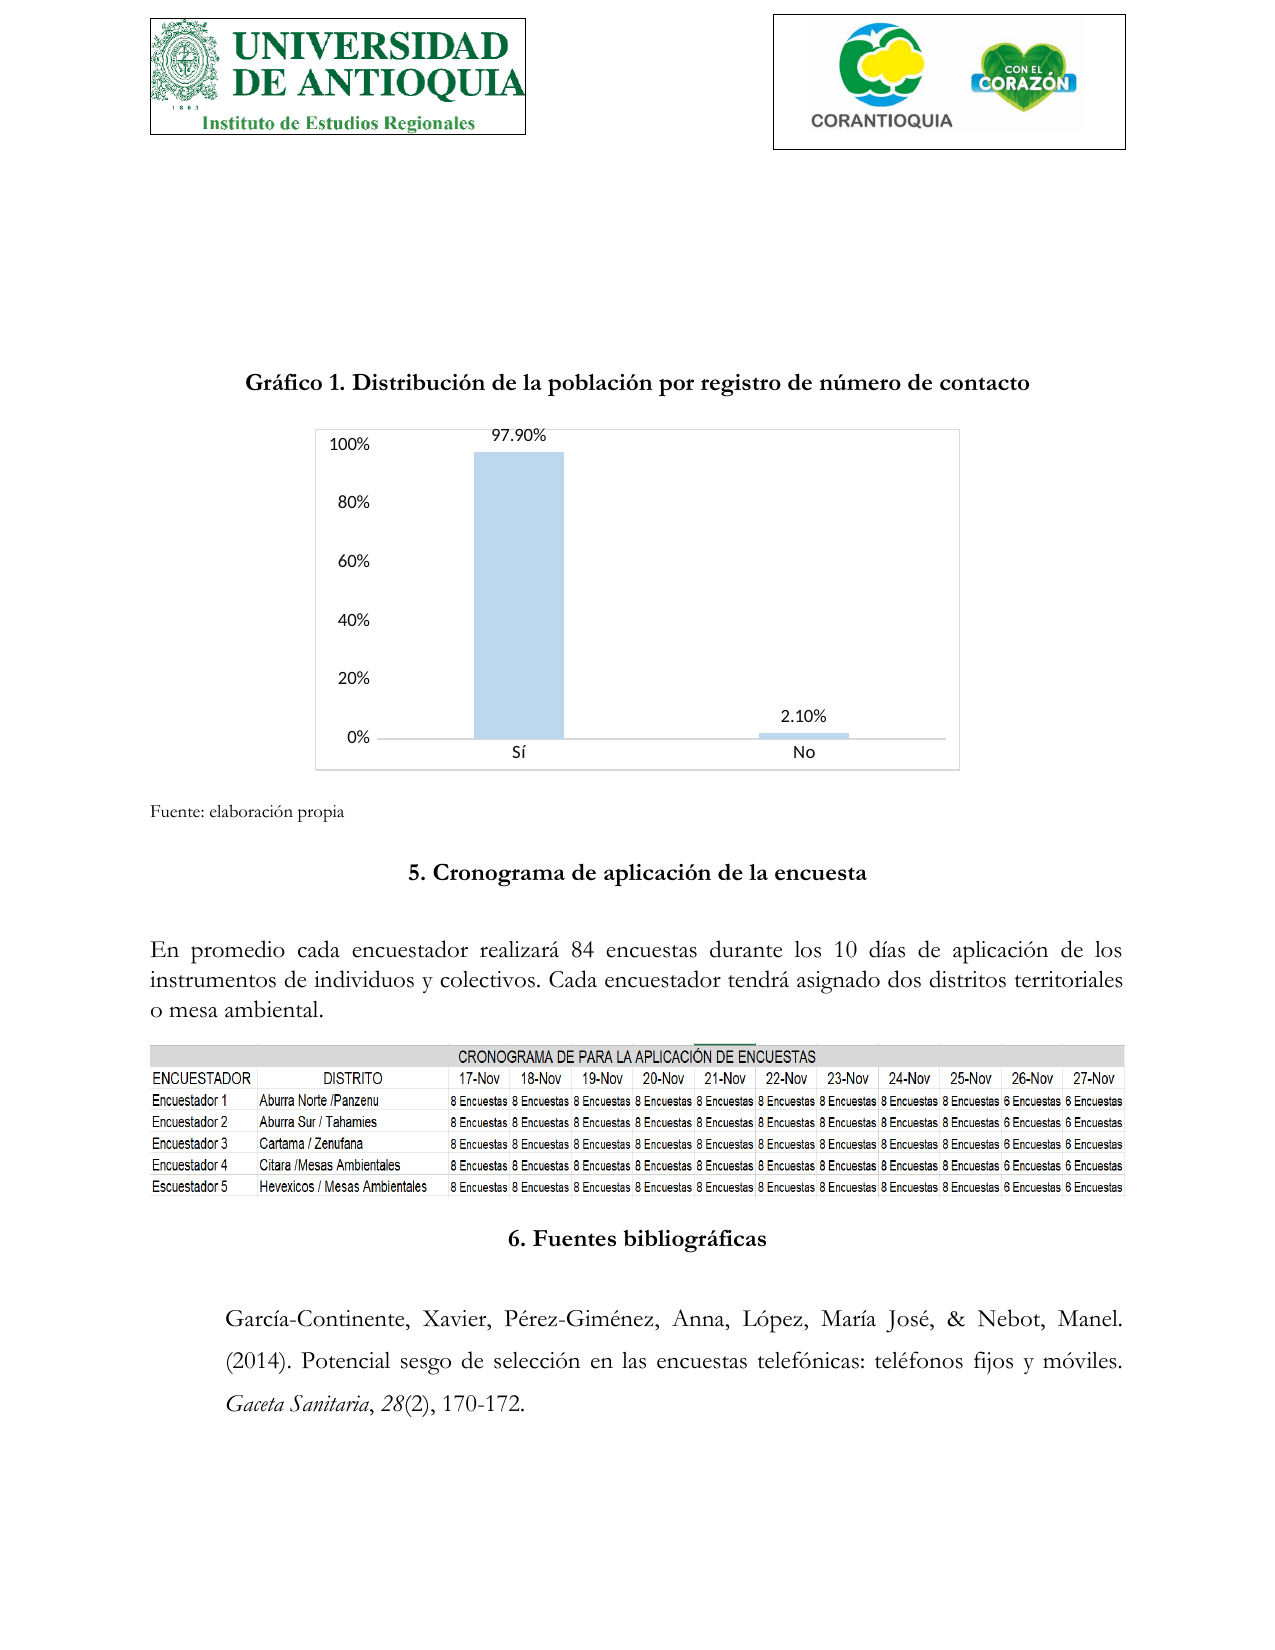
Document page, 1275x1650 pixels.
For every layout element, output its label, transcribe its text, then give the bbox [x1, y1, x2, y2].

text Fuente: elaboración propia [150, 802, 1125, 823]
text En promedio cada encuestador realizará 84 encuestas durante los 10 días de aplicación de los instrumentos de individuos y colectivos. Cada encuestador tendrá asignado dos distritos territoriales o mesa ambiental. [150, 936, 1125, 1024]
picture [774, 15, 1125, 149]
picture [151, 19, 525, 134]
picture [150, 1043, 1125, 1198]
subtitle 6. Fuentes bibliográficas [150, 1224, 1125, 1302]
text García-Continente, Xavier, Pérez-Giménez, Anna, López, María José, & Nebot, Manel. (2014). Potencial sesgo de selección en las encuestas telefónicas: teléfonos fijos y móviles. Gaceta Sanitaria, 28(2), 170-172. [225, 1305, 1125, 1418]
subtitle 5. Cronograma de aplicación de la encuesta [150, 858, 1125, 886]
text Gráfico 1. Distribución de la población por registro de número de contacto [150, 368, 1125, 397]
